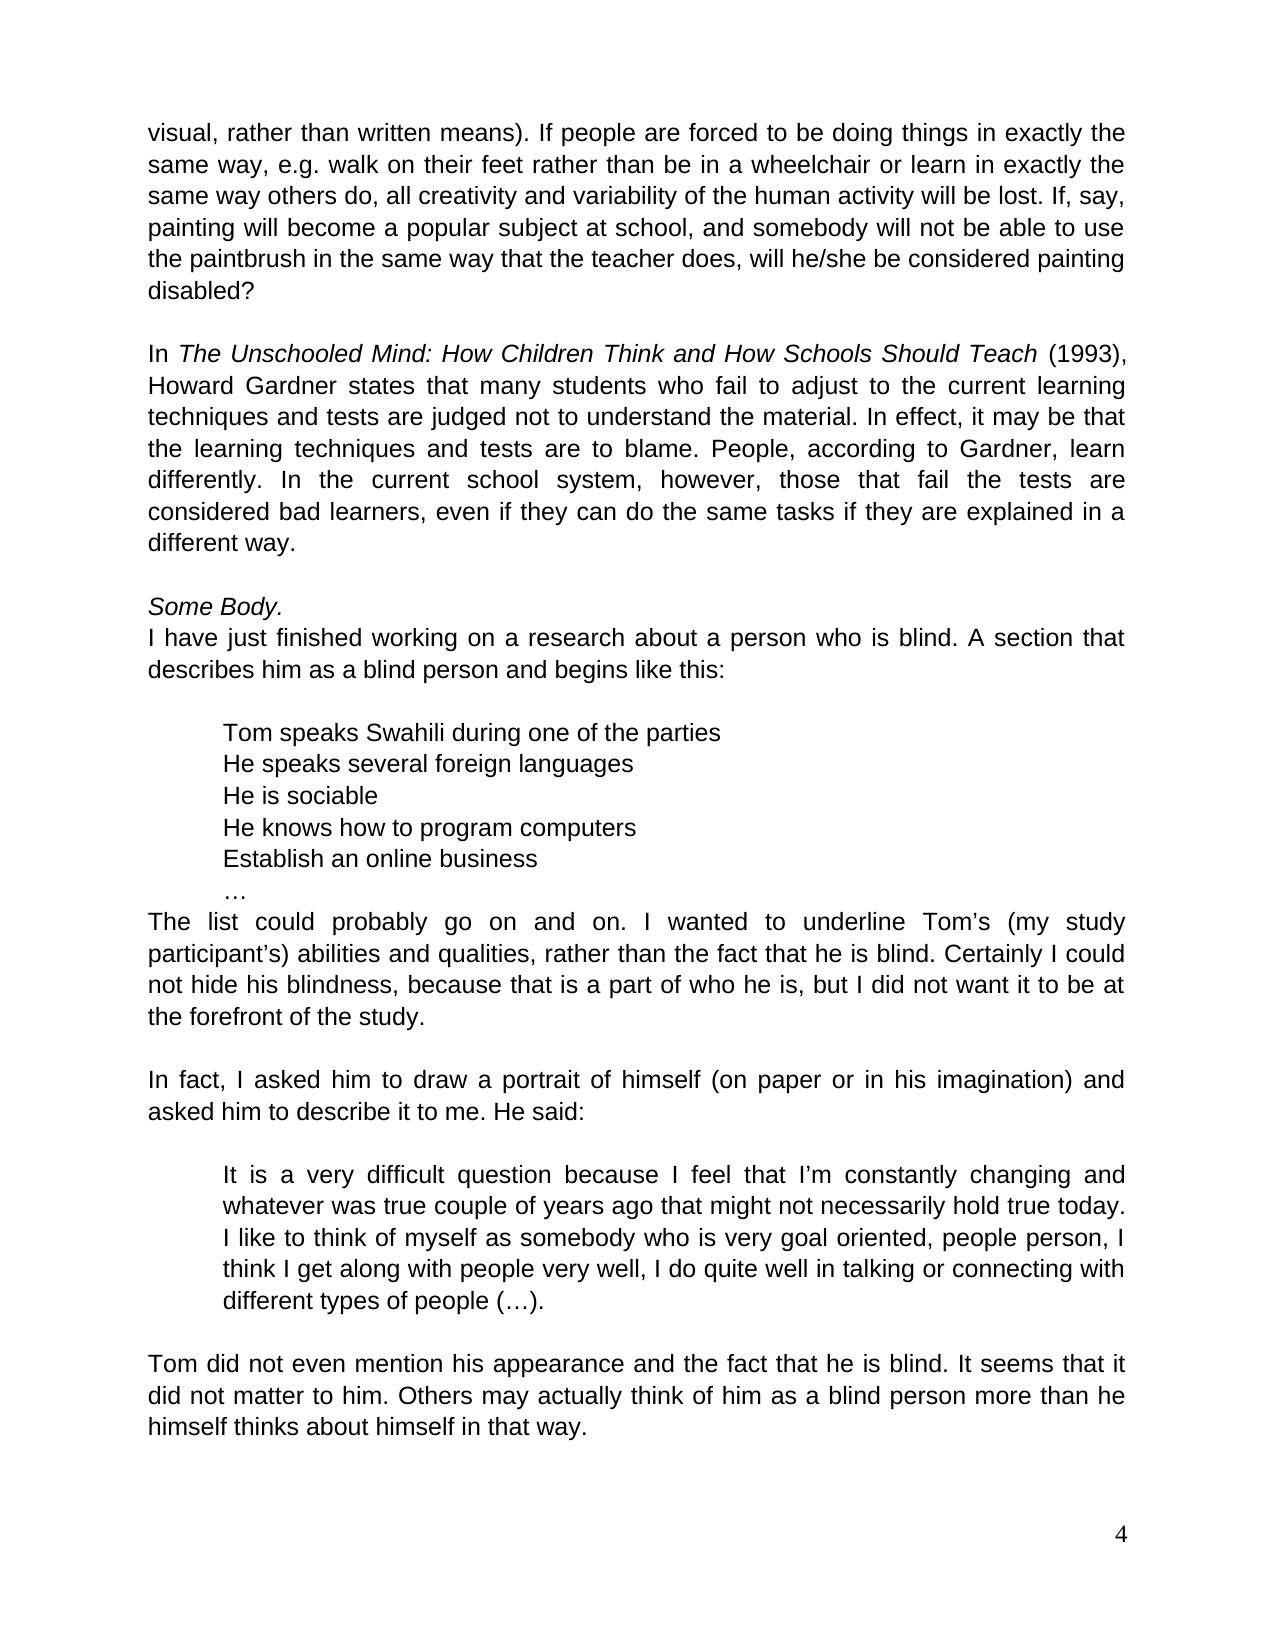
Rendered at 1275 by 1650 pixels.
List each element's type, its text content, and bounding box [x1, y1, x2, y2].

text Tom did not even mention his appearance and the fact that he is blind. It seems that it did not matter to him. Others may actually think of him as a blind person more than he himself thinks about himself in that way. [148, 1349, 1127, 1441]
text He speaks several foreign languages [148, 749, 1127, 778]
text Establish an online business [148, 844, 1127, 873]
text In The Unschooled Mind: How Children Think and How Schools Should Teach (1993), Howard Gardner states that many students who fail to adjust to the current learning techniques and tests are judged not to understand the material. In effect, it may be that the learning techniques and tests are to blame. People, according to , learn differently. In the current school system, however, those that fail the tests are considered bad learners, even if they can do the same tasks if they are explained in a different way. [148, 339, 1127, 557]
text He knows how to program computers [148, 812, 1127, 841]
text Some Body. [148, 592, 1127, 620]
text In fact, I asked him to draw a portrait of himself (on paper or in his imagination) and asked him to describe it to me. He said: [148, 1065, 1127, 1125]
text The list could probably go on and on. I wanted to underline Tom’s (my study participant’s) abilities and qualities, rather than the fact that he is blind. Certainly I could not hide his blindness, because that is a part of who he is, but I did not want it to be at the forefront of the study. [148, 907, 1127, 1031]
text … [148, 876, 1127, 904]
text He is sociable [148, 781, 1127, 810]
text It is a very difficult question because I feel that I’m constantly changing and whatever was true couple of years ago that might not necessarily hold true today. I like to think of myself as somebody who is very goal oriented, people person, I think I get along with people very well, I do quite well in talking or connecting with different types of people (…). [223, 1160, 1127, 1315]
text I have just finished working on a research about a person who is blind. A section that describes him as a blind person and begins like this: [148, 623, 1127, 683]
text Tom speaks Swahili during one of the parties [148, 718, 1127, 747]
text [148, 118, 1127, 305]
